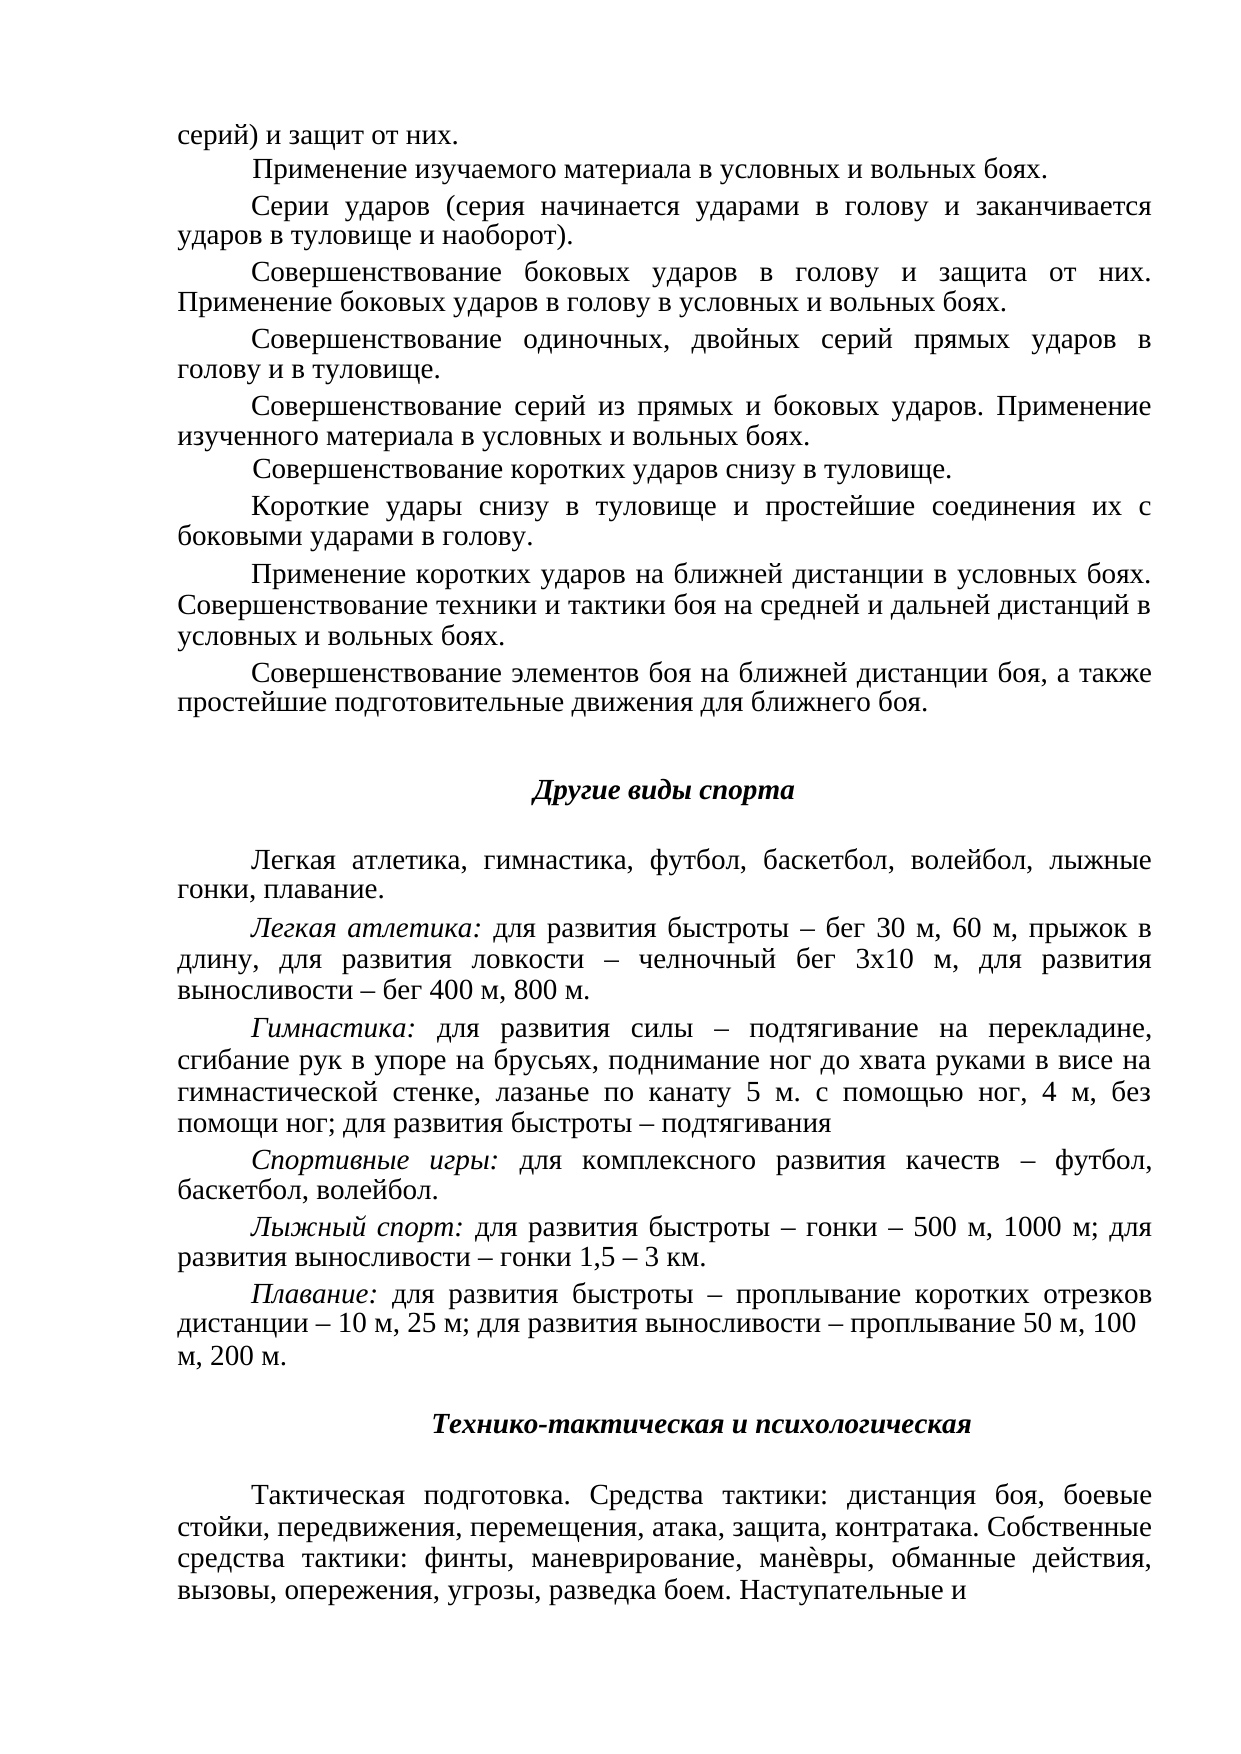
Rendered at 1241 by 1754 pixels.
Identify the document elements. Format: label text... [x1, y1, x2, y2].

text Легкая атлетика, гимнастика, футбол, баскетбол, волейбол, лыжные гонки, плавание. [177, 846, 1153, 905]
text Применение изучаемого материала в условных и вольных боях. [252, 151, 1153, 184]
text Тактическая подготовка. Средства тактики: дистанция боя, боевые стойки, передвижения, перемещения, атака, защита, контратака. Собственные средства тактики: финты, маневрирование, манѐвры, обманные действия, вызовы, опережения, угрозы, разведка боем. Наступательные и [177, 1479, 1153, 1606]
text м, 200 м. [177, 1339, 1153, 1372]
text Легкая атлетика: для развития быстроты – бег 30 м, 60 м, прыжок в длину, для развития ловкости – челночный бег 3х10 м, для развития выносливости – бег 400 м, 800 м. [177, 912, 1153, 1006]
text серий) и защит от них. [177, 117, 1153, 151]
text Совершенствование боковых ударов в голову и защита от них. Применение боковых ударов в голову в условных и вольных боях. [177, 258, 1153, 318]
text Другие виды спорта [533, 772, 1153, 806]
text Короткие удары снизу в туловище и простейшие соединения их с боковыми ударами в голову. [177, 492, 1153, 551]
text Спортивные игры: для комплексного развития качеств – футбол, баскетбол, волейбол. [177, 1146, 1153, 1206]
text Совершенствование коротких ударов снизу в туловище. [252, 451, 1153, 485]
text Совершенствование серий из прямых и боковых ударов. Применение изученного материала в условных и вольных боях. [177, 392, 1153, 451]
text Применение коротких ударов на ближней дистанции в условных боях. Совершенствование техники и тактики боя на средней и дальней дистанций в условных и вольных боях. [177, 559, 1153, 651]
text Совершенствование одиночных, двойных серий прямых ударов в голову и в туловище. [177, 324, 1153, 385]
text Совершенствование элементов боя на ближней дистанции боя, а также простейшие подготовительные движения для ближнего боя. [177, 658, 1153, 718]
text Технико-тактическая и психологическая [431, 1407, 1153, 1440]
text Плавание: для развития быстроты – проплывание коротких отрезков дистанции – 10 м, 25 м; для развития выносливости – проплывание 50 м, 100 [177, 1279, 1153, 1339]
text Гимнастика: для развития силы – подтягивание на перекладине, сгибание рук в упоре на брусьях, поднимание ног до хвата руками в висе на гимнастической стенке, лазанье по канату 5 м. с помощью ног, 4 м, без помощи ног; для развития быстроты – подтягивания [177, 1013, 1153, 1139]
text Серии ударов (серия начинается ударами в голову и заканчивается ударов в туловище и наоборот). [177, 191, 1153, 251]
text Лыжный спорт: для развития быстроты – гонки – 500 м, 1000 м; для развития выносливости – гонки 1,5 – 3 км. [177, 1213, 1153, 1272]
